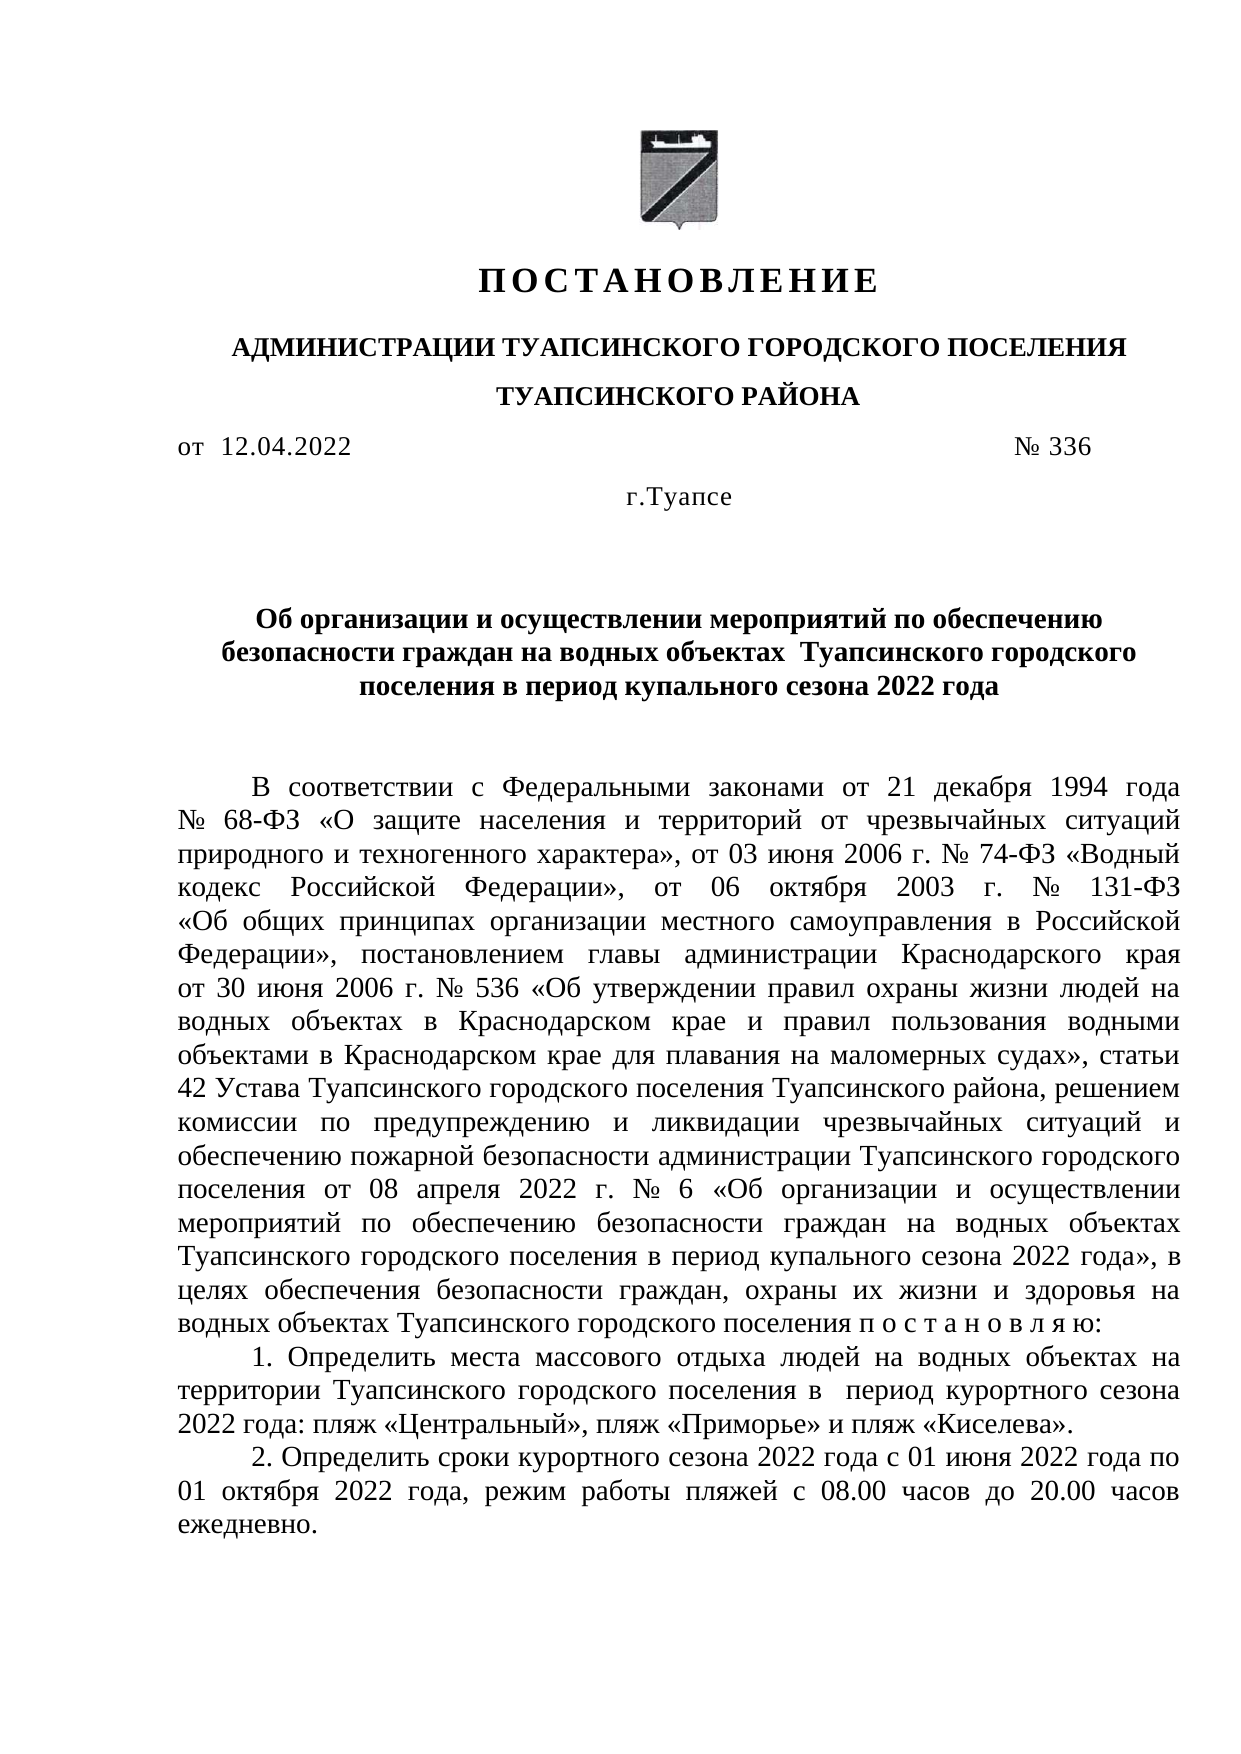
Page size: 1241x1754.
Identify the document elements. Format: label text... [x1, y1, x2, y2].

text ПОСТАНОВЛЕНИЕ [240, 264, 1116, 299]
subtitle Об организации и осуществлении мероприятий по обеспечению безопасности граждан на водных объектах Туапсинского городского поселения в период купального сезона 2022 года [177, 601, 1181, 702]
picture [639, 130, 719, 230]
text г.Туапсе [177, 479, 1181, 511]
text АДМИНИСТРАЦИИ ТУАПСИНСКОГО ГОРОДСКОГО ПОСЕЛЕНИЯ [177, 331, 1181, 362]
text 2. Определить сроки курортного сезона 2022 года с 01 июня 2022 года по 01 октября 2022 года, режим работы пляжей с 08.00 часов до 20.00 часов ежедневно. [177, 1439, 1181, 1540]
text В соответствии с Федеральными законами от 21 декабря 1994 года № 68-ФЗ «О защите населения и территорий от чрезвычайных ситуаций природного и техногенного характера», от 03 июня 2006 г. № 74-ФЗ «Водный кодекс Российской Федерации», от 06 октября 2003 г. № 131-ФЗ «Об общих принципах организации местного самоуправления в Российской Федерации», постановлением главы администрации Краснодарского края от 30 июня 2006 г. № 536 «Об утверждении правил охраны жизни людей на водных объектах в Краснодарском крае и правил пользования водными объектами в Краснодарском крае для плавания на маломерных судах», статьи 42 Устава Туапсинского городского поселения Туапсинского района, решением комиссии по предупреждению и ликвидации чрезвычайных ситуаций и обеспечению пожарной безопасности администрации Туапсинского городского поселения от 08 апреля 2022 г. № 6 «Об организации и осуществлении мероприятий по обеспечению безопасности граждан на водных объектах Туапсинского городского поселения в период купального сезона 2022 года», в целях обеспечения безопасности граждан, охраны их жизни и здоровья на водных объектах Туапсинского городского поселения п о с т а н о в л я ю: [177, 769, 1181, 1339]
text ТУАПСИНСКОГО РАЙОНА [240, 377, 1116, 412]
text 1. Определить места массового отдыха людей на водных объектах на территории Туапсинского городского поселения в период курортного сезона 2022 года: пляж «Центральный», пляж «Приморье» и пляж «Киселева». [177, 1339, 1181, 1439]
text от 12.04.2022 № 336 [177, 430, 1181, 462]
